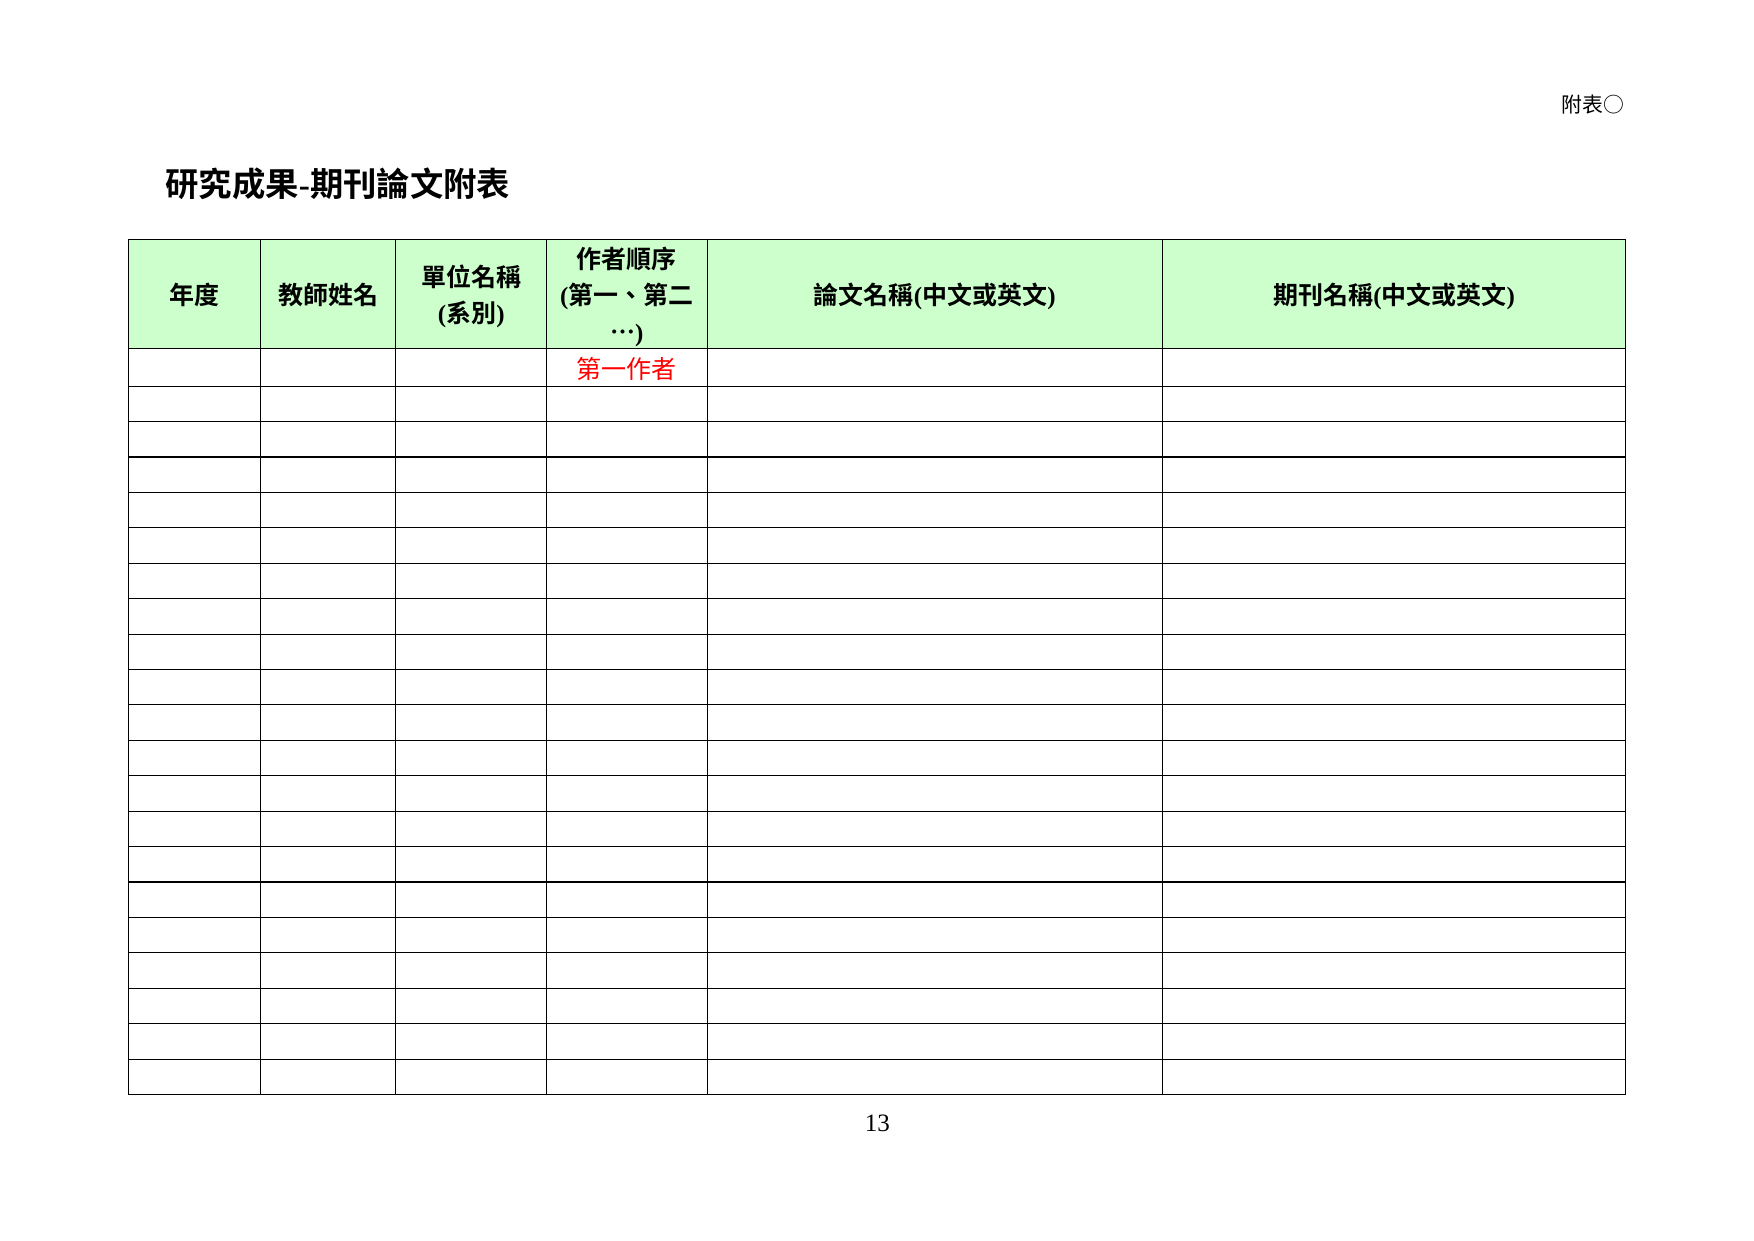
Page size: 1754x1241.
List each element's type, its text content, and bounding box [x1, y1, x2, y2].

table_cell [1163, 349, 1625, 386]
table_cell [261, 776, 395, 811]
table_cell [261, 528, 395, 563]
table_cell [129, 458, 260, 492]
table_cell [261, 812, 395, 846]
table_cell [129, 989, 260, 1023]
table_cell [261, 918, 395, 952]
table_cell [1163, 1060, 1625, 1094]
table_cell [396, 883, 546, 917]
table_cell [1163, 918, 1625, 952]
table_cell [396, 422, 546, 456]
table_header 論文名稱(中文或英文) [708, 240, 1162, 348]
table_cell [261, 458, 395, 492]
table_cell [708, 670, 1162, 704]
table_cell [708, 493, 1162, 527]
table_cell [261, 705, 395, 740]
table_cell [547, 635, 707, 669]
table_cell [708, 918, 1162, 952]
table_cell [129, 528, 260, 563]
table_cell [261, 883, 395, 917]
table_cell [1163, 776, 1625, 811]
table_cell [129, 599, 260, 633]
table_cell [129, 422, 260, 456]
table_cell [396, 812, 546, 846]
table_cell [396, 1060, 546, 1094]
table_cell [261, 493, 395, 527]
table_cell [396, 493, 546, 527]
table_cell [708, 812, 1162, 846]
text 研究成果-期刊論文附表 [165, 145, 1624, 220]
table_cell [129, 812, 260, 846]
table_cell [547, 1060, 707, 1094]
table_cell [261, 599, 395, 633]
table_cell [1163, 989, 1625, 1023]
table_cell [547, 847, 707, 881]
table_cell [708, 776, 1162, 811]
table_cell [129, 847, 260, 881]
table_cell [708, 635, 1162, 669]
table_cell [261, 741, 395, 775]
table_cell [261, 953, 395, 988]
table_cell [261, 635, 395, 669]
table_cell [396, 635, 546, 669]
table_cell [708, 705, 1162, 740]
table_cell [129, 741, 260, 775]
table_cell [708, 564, 1162, 598]
table_cell [1163, 564, 1625, 598]
table_cell [129, 918, 260, 952]
table_cell [1163, 953, 1625, 988]
table_cell [261, 1060, 395, 1094]
table_cell [396, 670, 546, 704]
table_cell [1163, 458, 1625, 492]
table_cell [261, 422, 395, 456]
table_cell [1163, 493, 1625, 527]
table_cell [547, 387, 707, 421]
table_cell [261, 387, 395, 421]
table_cell [1163, 741, 1625, 775]
table_cell 第一作者 [547, 349, 707, 386]
table_cell [129, 493, 260, 527]
table_cell [547, 1024, 707, 1058]
table_cell [1163, 883, 1625, 917]
table_cell [396, 918, 546, 952]
table_cell [1163, 847, 1625, 881]
table_cell [708, 1060, 1162, 1094]
table_cell [1163, 1024, 1625, 1058]
table_cell [261, 989, 395, 1023]
table_cell [396, 776, 546, 811]
table_cell [129, 1060, 260, 1094]
table_cell [396, 564, 546, 598]
table_cell [396, 349, 546, 386]
table_cell [708, 989, 1162, 1023]
table_header 單位名稱 (系別) [396, 240, 546, 348]
table_cell [129, 635, 260, 669]
table_cell [547, 918, 707, 952]
table_cell [547, 883, 707, 917]
table_cell [396, 847, 546, 881]
table_cell [129, 705, 260, 740]
table_cell [396, 741, 546, 775]
table_header 年度 [129, 240, 260, 348]
table_cell [547, 705, 707, 740]
table_cell [129, 1024, 260, 1058]
table_cell [129, 349, 260, 386]
table_cell [261, 564, 395, 598]
table_cell [547, 741, 707, 775]
table_cell [261, 349, 395, 386]
table_cell [396, 953, 546, 988]
table_cell [708, 422, 1162, 456]
table_cell [129, 387, 260, 421]
table_cell [708, 741, 1162, 775]
table_cell [708, 883, 1162, 917]
table_cell [1163, 528, 1625, 563]
table_cell [547, 564, 707, 598]
table_cell [547, 670, 707, 704]
table_cell [261, 670, 395, 704]
table_cell [1163, 635, 1625, 669]
table_cell [547, 953, 707, 988]
table_cell [547, 528, 707, 563]
table_cell [396, 989, 546, 1023]
table_cell [547, 422, 707, 456]
table_cell [547, 599, 707, 633]
table_cell [396, 528, 546, 563]
table_cell [1163, 812, 1625, 846]
table_header 期刊名稱(中文或英文) [1163, 240, 1625, 348]
table_cell [708, 847, 1162, 881]
table_header 教師姓名 [261, 240, 395, 348]
table_cell [708, 458, 1162, 492]
table_cell [547, 776, 707, 811]
table_cell [129, 670, 260, 704]
table_cell [129, 564, 260, 598]
table_cell [396, 387, 546, 421]
table_cell [547, 989, 707, 1023]
table_cell [396, 705, 546, 740]
table_cell [129, 953, 260, 988]
table_cell [708, 387, 1162, 421]
table_cell [1163, 705, 1625, 740]
table_cell [708, 1024, 1162, 1058]
table_cell [708, 953, 1162, 988]
table_cell [396, 458, 546, 492]
table_cell [708, 349, 1162, 386]
table_cell [396, 1024, 546, 1058]
table_header 作者順序 (第一、第二…) [547, 240, 707, 348]
table_cell [129, 883, 260, 917]
table_cell [1163, 422, 1625, 456]
table_cell [129, 776, 260, 811]
table_cell [396, 599, 546, 633]
table_cell [1163, 670, 1625, 704]
table_cell [1163, 387, 1625, 421]
table_cell [708, 528, 1162, 563]
table_cell [547, 493, 707, 527]
table_cell [547, 458, 707, 492]
table_cell [261, 1024, 395, 1058]
table_cell [261, 847, 395, 881]
table_cell [1163, 599, 1625, 633]
table_cell [547, 812, 707, 846]
table_cell [708, 599, 1162, 633]
